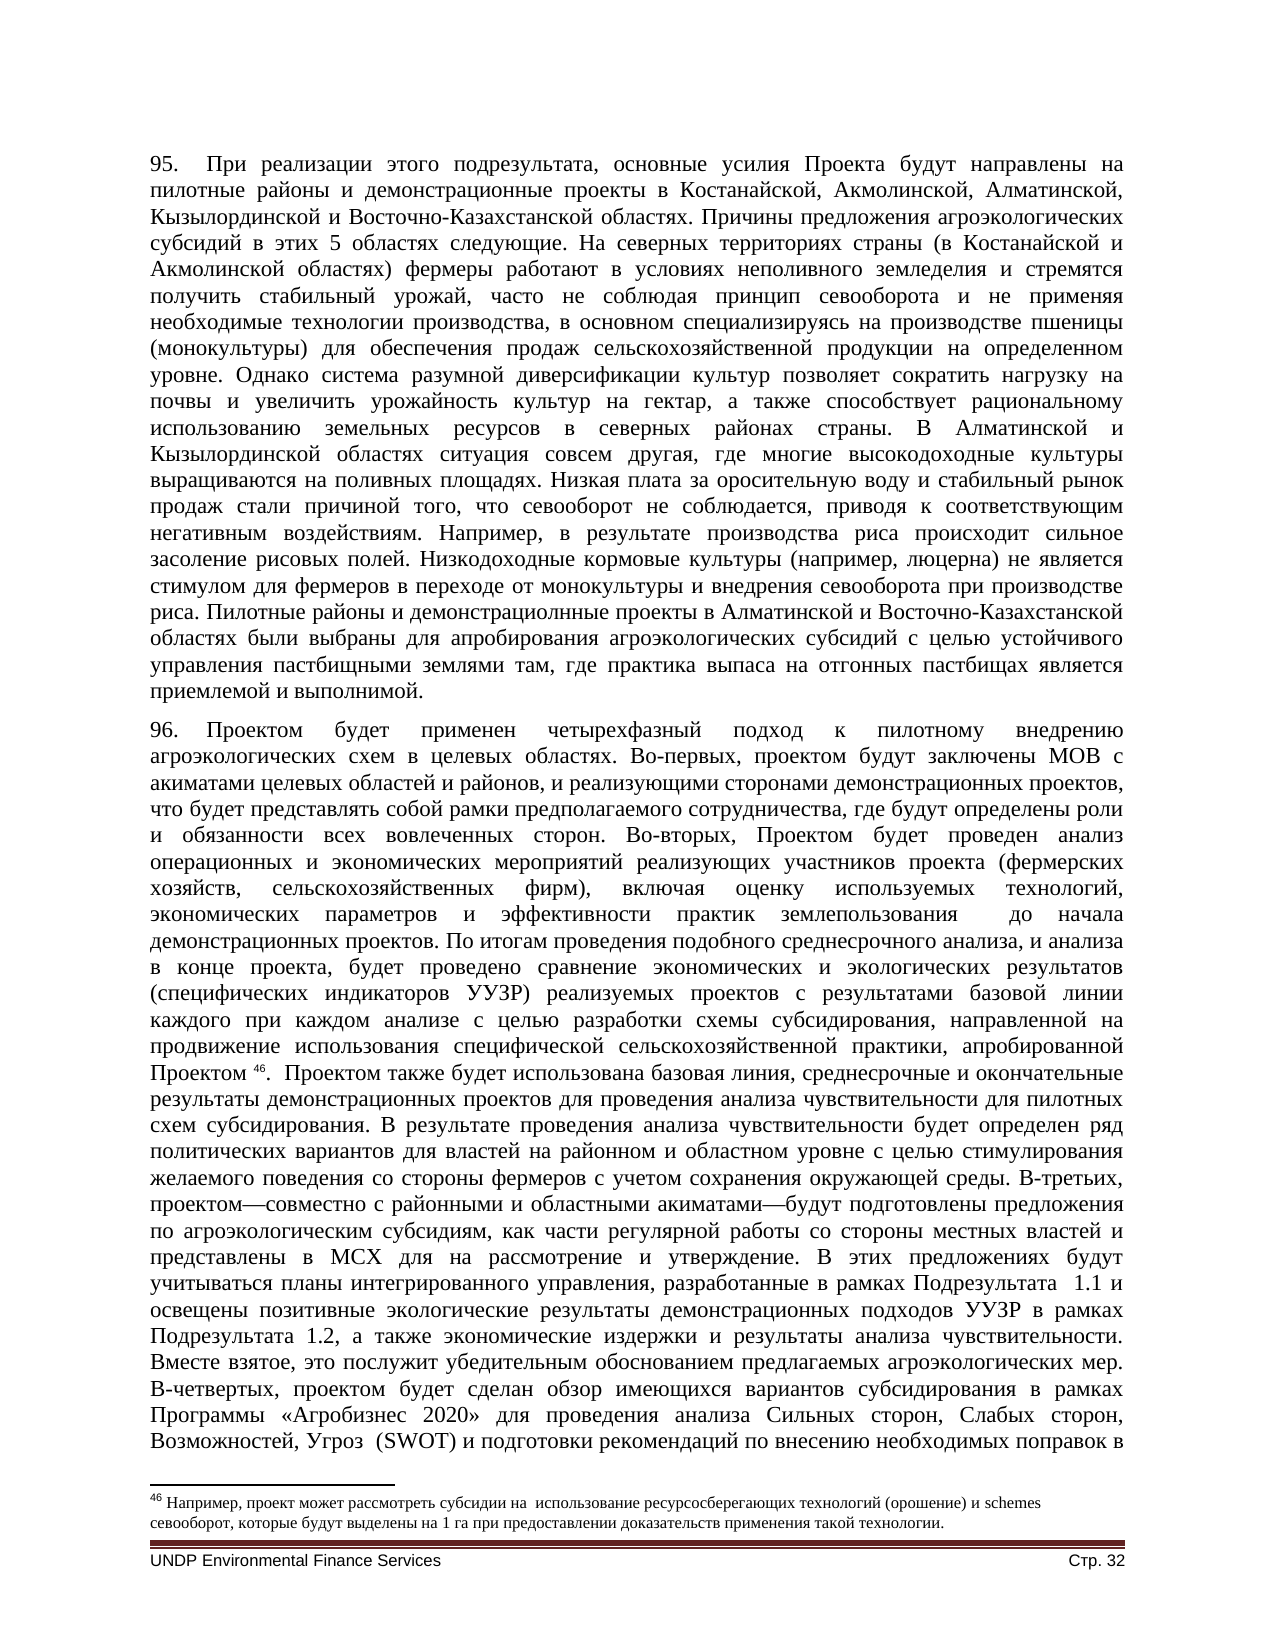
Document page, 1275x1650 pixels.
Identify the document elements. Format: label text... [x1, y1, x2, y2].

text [150, 716, 1125, 1454]
text При реализации этого подрезультата, основные усилия Проекта будут направлены на пилотные районы и демонстрационные проекты в Костанайской, Акмолинской, Алматинской, Кызылординской и Восточно-Казахстанской областях. Причины предложения агроэкологических субсидий в этих 5 областях следующие. На северных территориях страны (в Костанайской и Акмолинской областях) фермеры работают в условиях неполивного земледелия и стремятся получить стабильный урожай, часто не соблюдая принцип севооборота и не применяя необходимые технологии производства, в основном специализируясь на производстве пшеницы (монокультуры) для обеспечения продаж сельскохозяйственной продукции на определенном уровне. Однако система разумной диверсификации культур позволяет сократить нагрузку на почвы и увеличить урожайность культур на гектар, а также способствует рациональному использованию земельных ресурсов в северных районах страны. В Алматинской и Кызылординской областях ситуация совсем другая, где многие высокодоходные культуры выращиваются на поливных площадях. Низкая плата за оросительную воду и стабильный рынок продаж стали причиной того, что севооборот не соблюдается, приводя к соответствующим негативным воздействиям. Например, в результате производства риса происходит сильное засоление рисовых полей. Низкодоходные кормовые культуры (например, люцерна) не является стимулом для фермеров в переходе от монокультуры и внедрения севооборота при производстве риса. Пилотные районы и демонстрациолнные проекты в Алматинской и Восточно-Казахстанской областях были выбраны для апробирования агроэкологических субсидий с целью устойчивого управления пастбищными землями там, где практика выпаса на отгонных пастбищах является приемлемой и выполнимой. [150, 150, 1125, 703]
